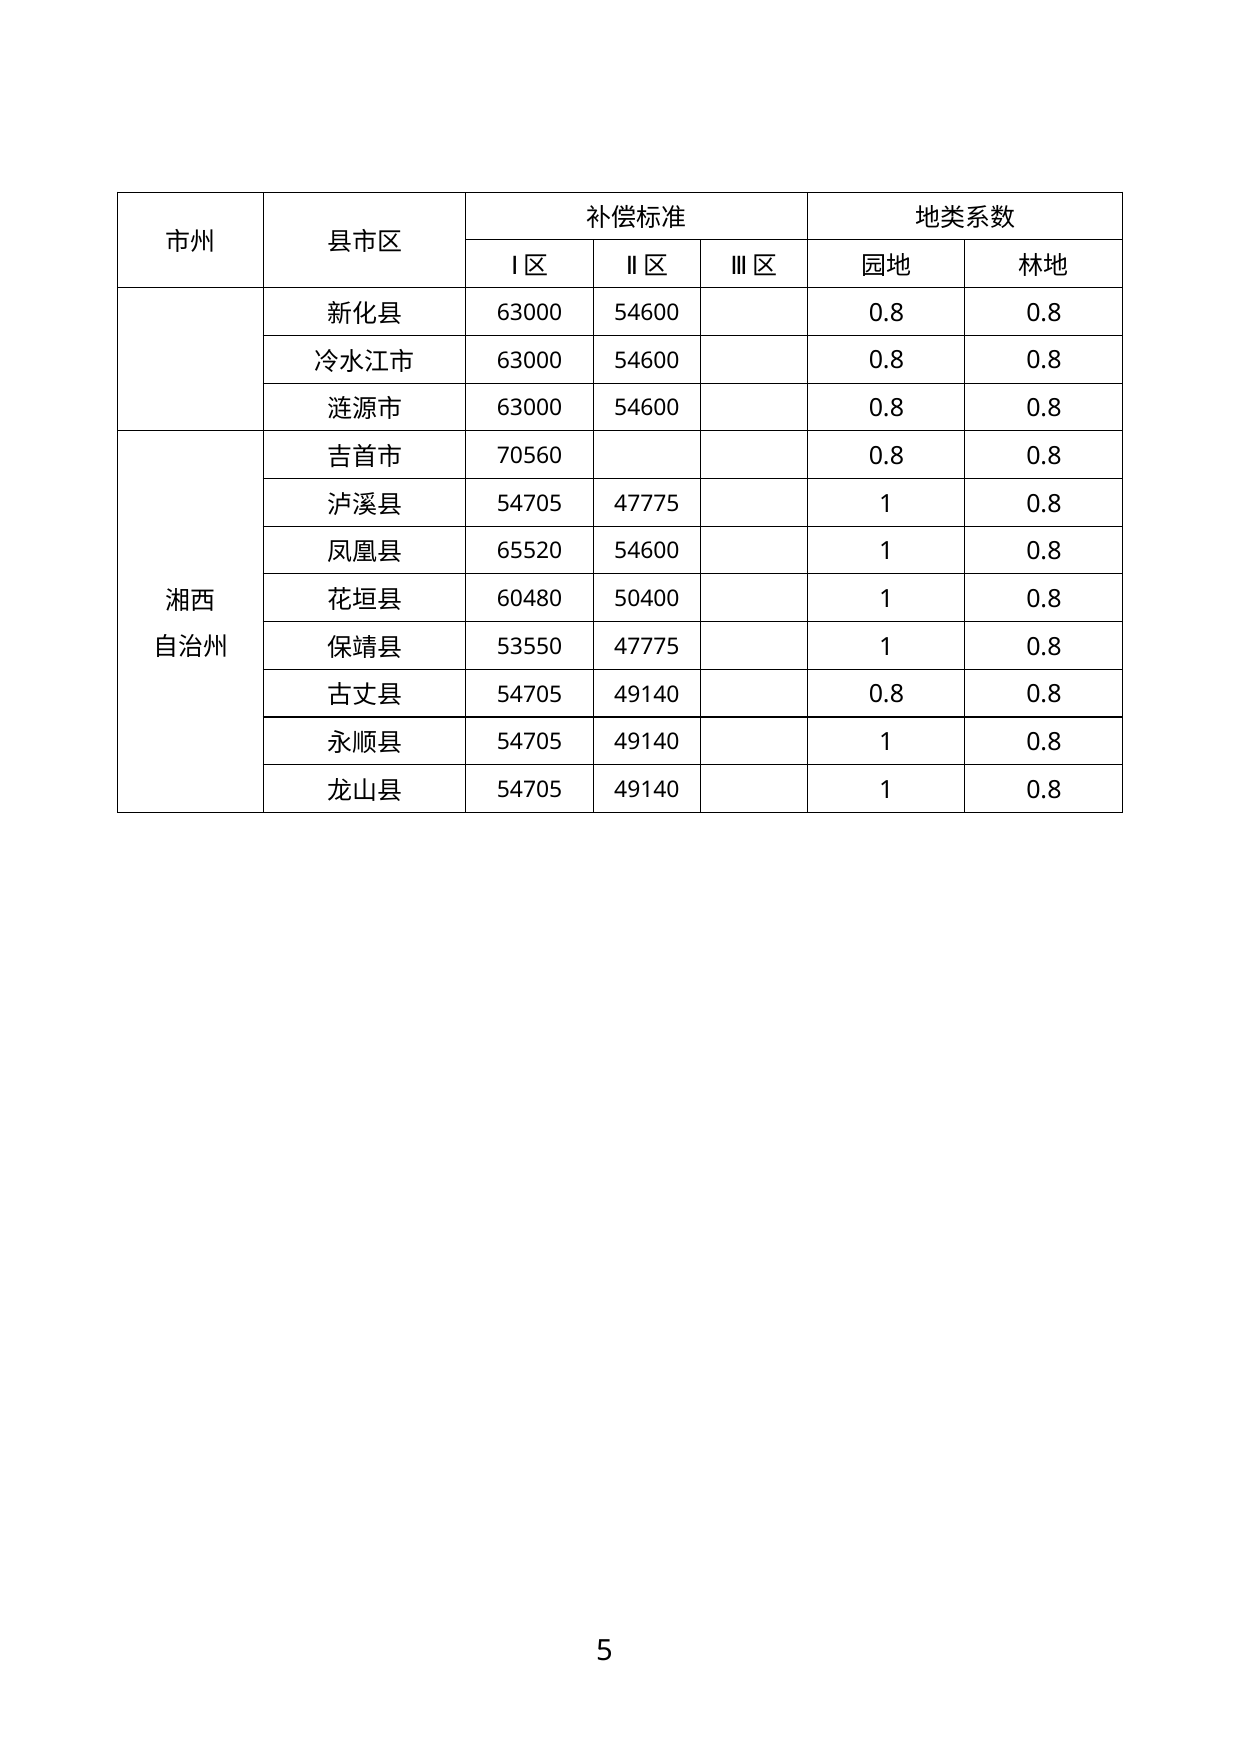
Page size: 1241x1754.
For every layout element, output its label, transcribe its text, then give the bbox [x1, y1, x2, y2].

table_cell [701, 384, 807, 430]
table_cell [701, 622, 807, 669]
table_cell 1 [808, 527, 964, 573]
table_cell Ⅱ区 [594, 240, 700, 287]
table_header 补偿标准 [466, 193, 807, 239]
table_cell 永顺县 [264, 718, 465, 764]
table_cell 0.8 [808, 336, 964, 382]
table_cell 1 [808, 574, 964, 621]
table_cell 古丈县 [264, 670, 465, 716]
table_cell [701, 336, 807, 382]
table_cell 63000 [466, 288, 593, 335]
table_cell [701, 765, 807, 812]
table_cell 63000 [466, 336, 593, 382]
table_cell 54705 [466, 479, 593, 526]
table_header 地类系数 [808, 193, 1122, 239]
table_cell 60480 [466, 574, 593, 621]
table_cell 湘西 自治州 [118, 431, 263, 812]
table_cell 0.8 [808, 288, 964, 335]
table_cell 花垣县 [264, 574, 465, 621]
table_cell 0.8 [808, 384, 964, 430]
table_cell 0.8 [965, 479, 1122, 526]
table_cell 0.8 [965, 384, 1122, 430]
table_cell 54600 [594, 384, 700, 430]
table_cell 54600 [594, 336, 700, 382]
table_cell 龙山县 [264, 765, 465, 812]
table_cell 吉首市 [264, 431, 465, 478]
table_cell [701, 479, 807, 526]
table_cell 0.8 [808, 431, 964, 478]
table_cell 54705 [466, 718, 593, 764]
table_cell 49140 [594, 718, 700, 764]
table_cell 0.8 [965, 336, 1122, 382]
table_cell 林地 [965, 240, 1122, 287]
table_cell [701, 574, 807, 621]
table_cell [701, 670, 807, 716]
table_cell 0.8 [965, 670, 1122, 716]
table_cell 0.8 [965, 288, 1122, 335]
table_cell 0.8 [965, 765, 1122, 812]
table_cell 70560 [466, 431, 593, 478]
table_cell 1 [808, 718, 964, 764]
table_cell 园地 [808, 240, 964, 287]
table_cell 1 [808, 765, 964, 812]
table_cell [701, 431, 807, 478]
table_header 县市区 [264, 193, 465, 287]
table_cell 0.8 [965, 527, 1122, 573]
table_cell 63000 [466, 384, 593, 430]
table_cell Ⅲ区 [701, 240, 807, 287]
table_cell 47775 [594, 622, 700, 669]
table_cell 0.8 [965, 574, 1122, 621]
table_cell 0.8 [965, 718, 1122, 764]
table_cell 0.8 [808, 670, 964, 716]
table_cell 50400 [594, 574, 700, 621]
table_cell 1 [808, 622, 964, 669]
table_cell 49140 [594, 765, 700, 812]
table_cell 54705 [466, 765, 593, 812]
table_cell 1 [808, 479, 964, 526]
table_cell 47775 [594, 479, 700, 526]
table_cell 54600 [594, 527, 700, 573]
table_cell 0.8 [965, 622, 1122, 669]
table_cell 新化县 [264, 288, 465, 335]
table_cell 53550 [466, 622, 593, 669]
table_cell 涟源市 [264, 384, 465, 430]
table_header 市州 [118, 193, 263, 287]
table_cell 0.8 [965, 431, 1122, 478]
table_cell Ⅰ区 [466, 240, 593, 287]
table_cell [701, 718, 807, 764]
table_cell 保靖县 [264, 622, 465, 669]
table_cell 54705 [466, 670, 593, 716]
table_cell [594, 431, 700, 478]
table_cell 凤凰县 [264, 527, 465, 573]
table_cell 65520 [466, 527, 593, 573]
table_cell [701, 288, 807, 335]
table_cell 54600 [594, 288, 700, 335]
table_cell 冷水江市 [264, 336, 465, 382]
table_cell 泸溪县 [264, 479, 465, 526]
table_cell [701, 527, 807, 573]
table_cell 49140 [594, 670, 700, 716]
